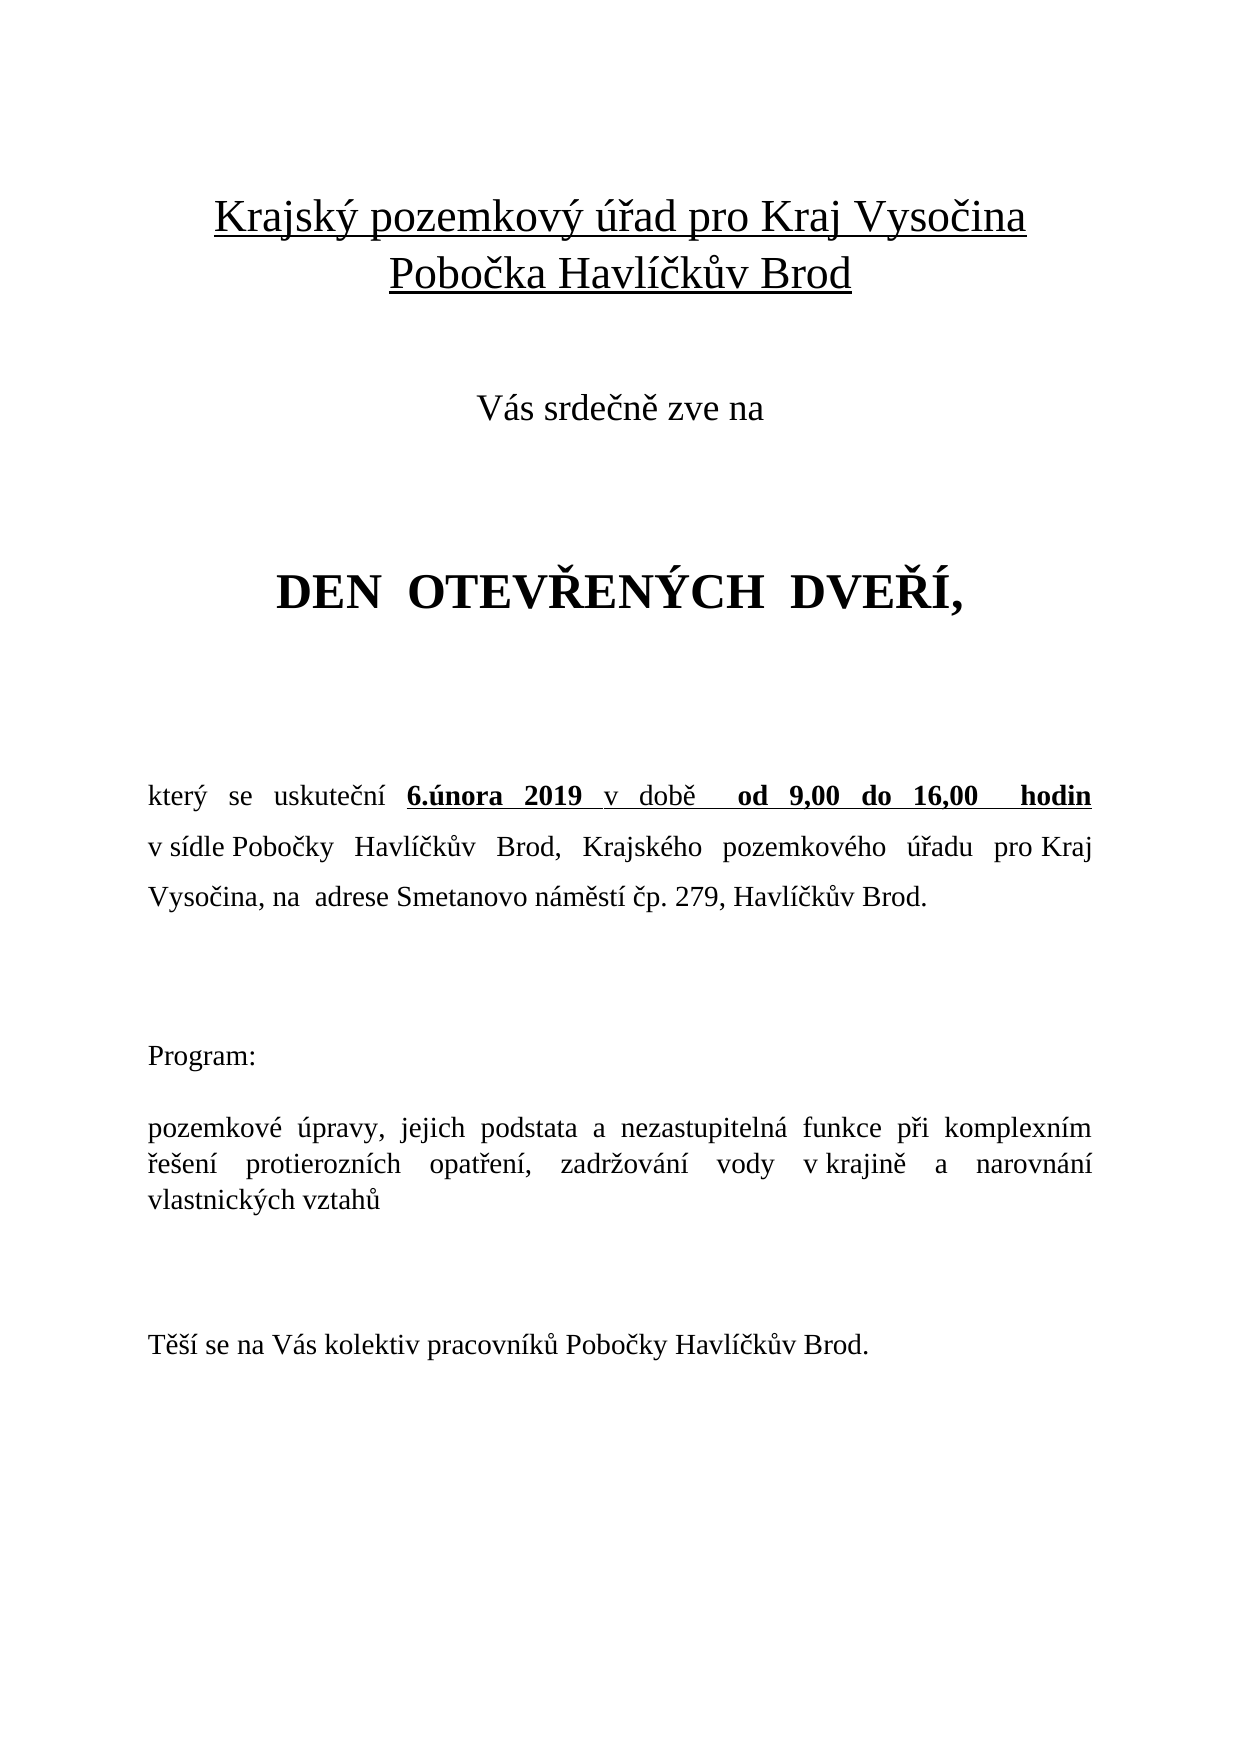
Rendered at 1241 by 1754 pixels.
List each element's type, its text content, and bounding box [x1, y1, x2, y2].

text Vás srdečně zve na [148, 385, 1093, 428]
text který se uskuteční 6.února 2019 v době od 9,00 do 16,00 hodin v sídle Pobočky Havlíčkův Brod, Krajského pozemkového úřadu pro Kraj Vysočina, na adrese Smetanovo náměstí čp. 279, Havlíčkův Brod. [148, 778, 1093, 913]
text Pobočka Havlíčkův Brod [148, 246, 1093, 298]
text Těší se na Vás kolektiv pracovníků Pobočky Havlíčkův Brod. [148, 1327, 1093, 1361]
text Program: [148, 1038, 1093, 1071]
text DEN OTEVŘENÝCH DVEŘÍ, [148, 561, 1093, 619]
text pozemkové úpravy, jejich podstata a nezastupitelná funkce při komplexním řešení protierozních opatření, zadržování vody v krajině a narovnání vlastnických vztahů [148, 1110, 1093, 1216]
text Krajský pozemkový úřad pro Kraj Vysočina [148, 189, 1093, 242]
